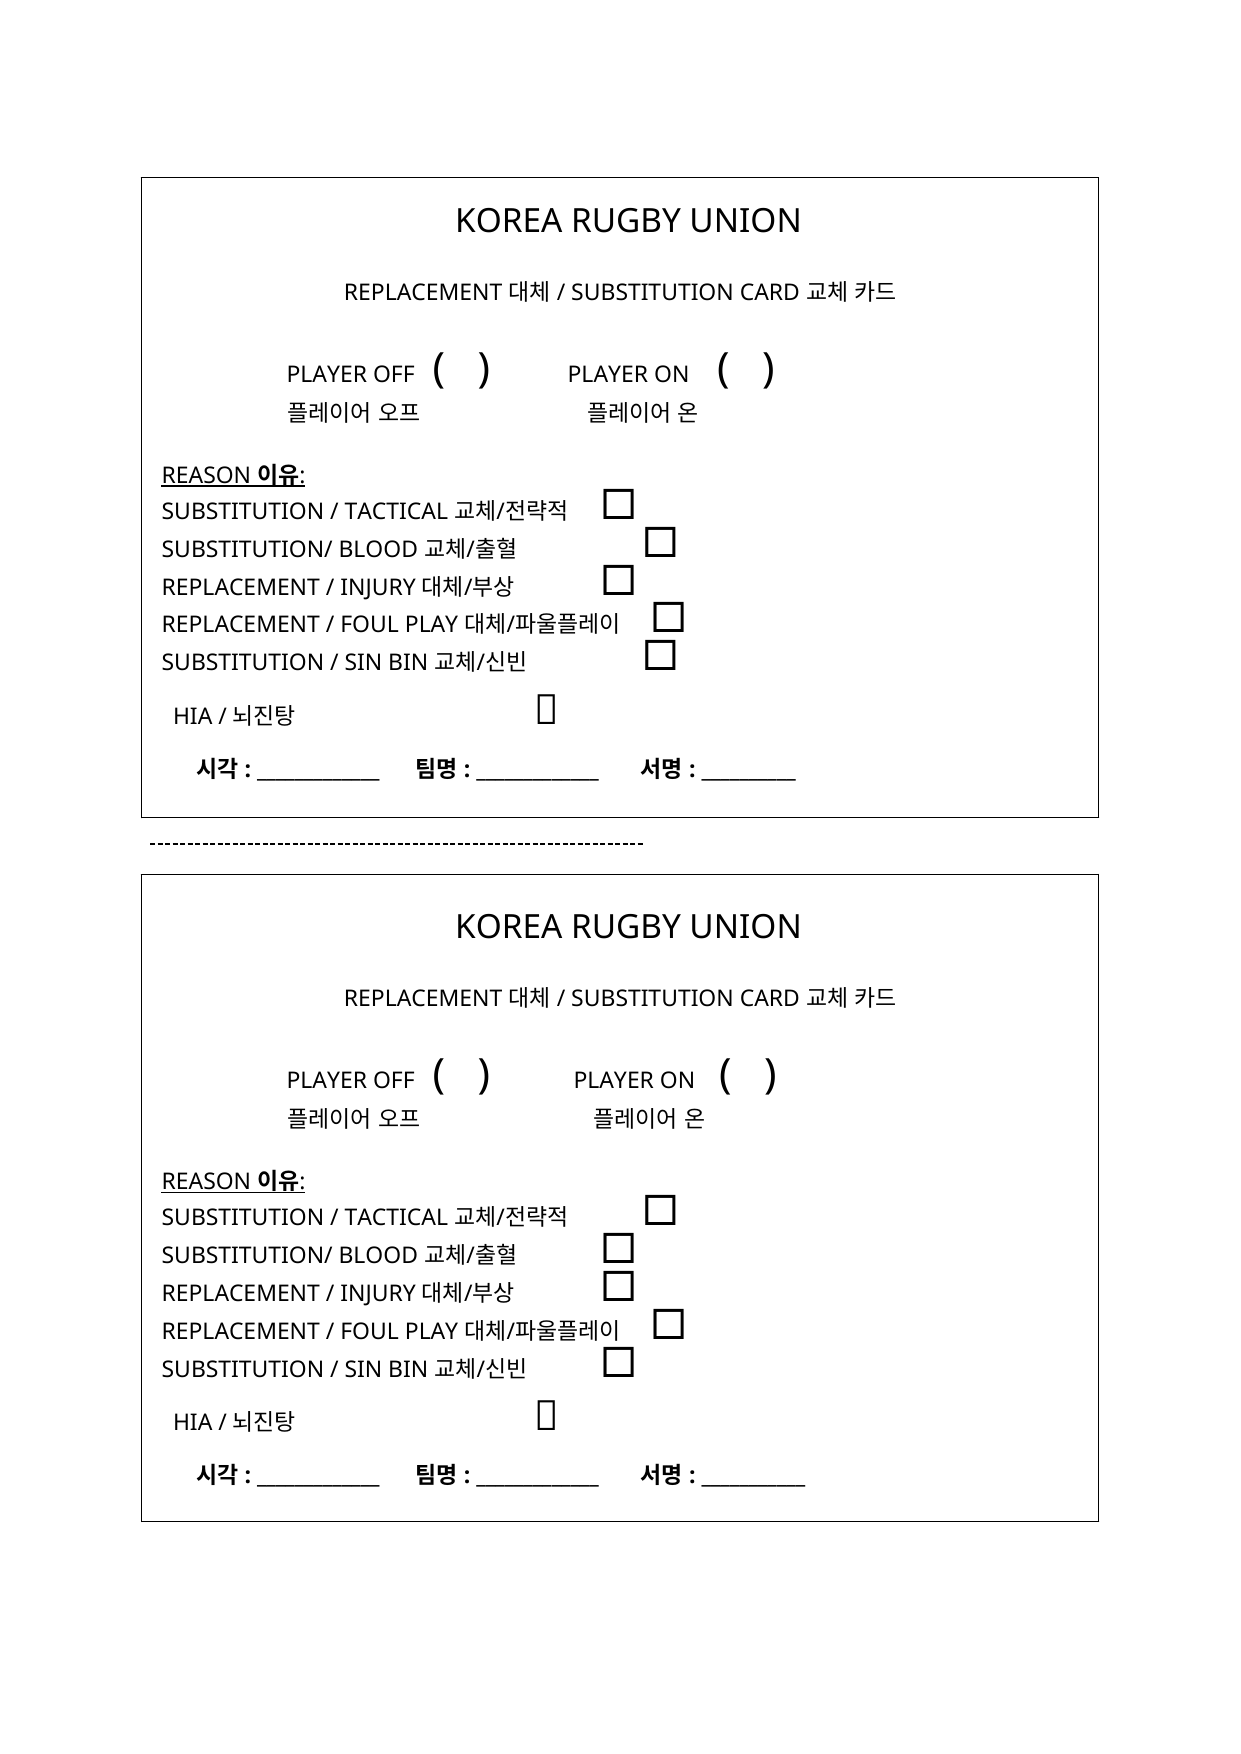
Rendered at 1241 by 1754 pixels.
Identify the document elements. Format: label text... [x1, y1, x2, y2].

text SUBSTITUTION / SIN BIN 교체/신빈 [150, 642, 1090, 680]
text REASON 이유: [150, 457, 1090, 490]
text REPLACEMENT / FOUL PLAY 대체/파울플레이 [150, 1310, 1090, 1348]
text REPLACEMENT / INJURY 대체/부상 [150, 1272, 1090, 1310]
text PLAYER OFF ( ) PLAYER ON ( ) [150, 1044, 1090, 1101]
text 시각 : _____________ 팀명 : _____________ 서명 : ___________ [150, 1457, 1090, 1490]
text REPLACEMENT / FOUL PLAY 대체/파울플레이 [150, 604, 1090, 642]
text REPLACEMENT 대체 / SUBSTITUTION CARD 교체 카드 [150, 980, 1090, 1013]
text REASON 이유: [150, 1163, 1090, 1196]
text KOREA RUGBY UNION [150, 903, 1090, 948]
text SUBSTITUTION / SIN BIN 교체/신빈 [150, 1348, 1090, 1386]
text SUBSTITUTION/ BLOOD 교체/출혈 [150, 1234, 1090, 1272]
text PLAYER OFF ( ) PLAYER ON ( ) [150, 338, 1090, 395]
text 시각 : _____________ 팀명 : _____________ 서명 : __________ [150, 751, 1090, 784]
text SUBSTITUTION / TACTICAL 교체/전략적 [150, 490, 1090, 528]
text REPLACEMENT / INJURY 대체/부상 [150, 566, 1090, 604]
text SUBSTITUTION/ BLOOD 교체/출혈 [150, 528, 1090, 566]
text HIA / 뇌진탕 [150, 1386, 1090, 1443]
text HIA / 뇌진탕 [150, 680, 1090, 737]
text SUBSTITUTION / TACTICAL 교체/전략적 [150, 1196, 1090, 1234]
text KOREA RUGBY UNION [142, 178, 1098, 242]
text 플레이어 오프 플레이어 온 [150, 1101, 1090, 1134]
text REPLACEMENT 대체 / SUBSTITUTION CARD 교체 카드 [150, 274, 1090, 307]
text 플레이어 오프 플레이어 온 [150, 395, 1090, 428]
